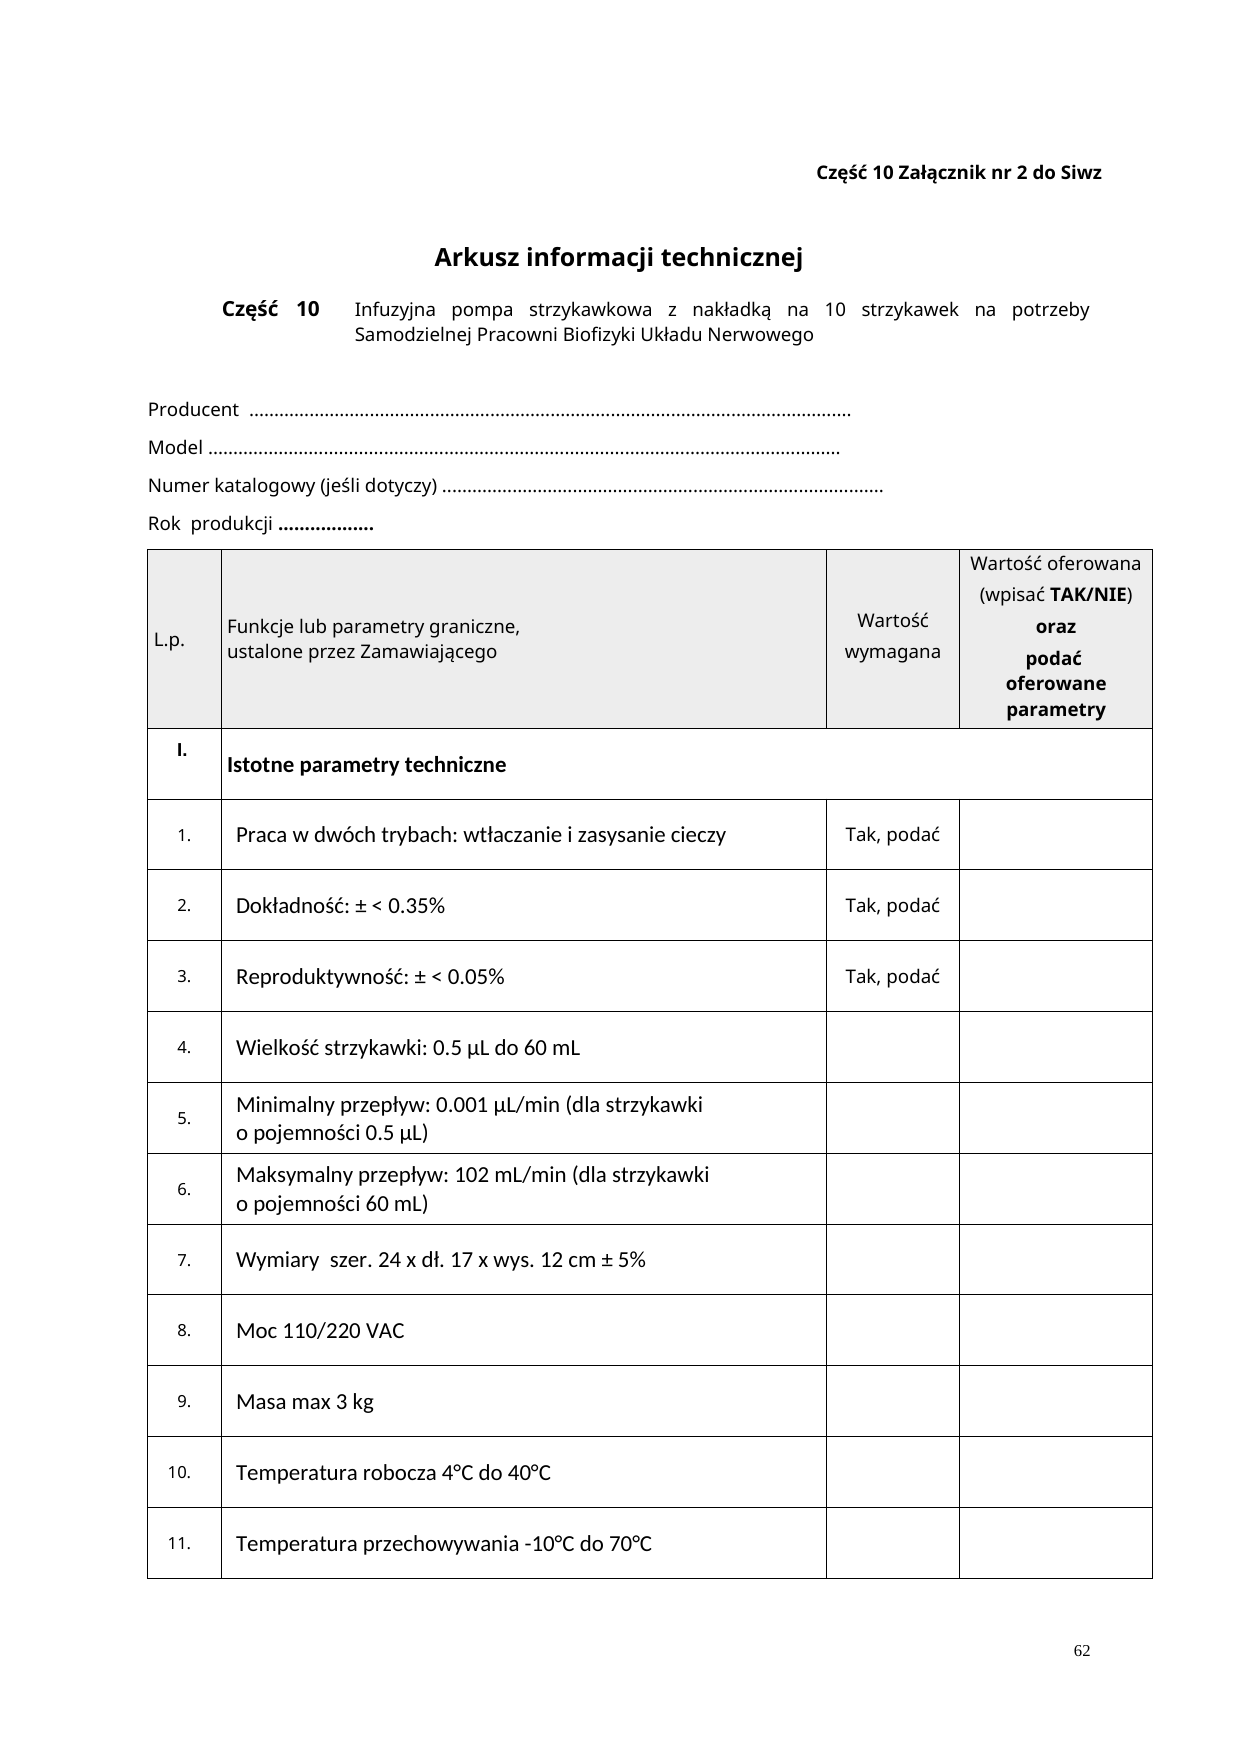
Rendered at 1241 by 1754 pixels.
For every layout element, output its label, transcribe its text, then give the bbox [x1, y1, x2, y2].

table_cell Praca w dwóch trybach: wtłaczanie i zasysanie cieczy [222, 800, 826, 869]
table_cell [827, 1083, 959, 1153]
table_cell [960, 870, 1152, 940]
table_header Wartość oferowana (wpisać TAK/NIE) oraz podać oferowane parametry [960, 550, 1152, 728]
table_cell [827, 1225, 959, 1294]
table_cell [827, 1012, 959, 1082]
table_cell [960, 1154, 1152, 1223]
subtitle Część 10 Załącznik nr 2 do Siwz [148, 159, 1102, 184]
table_cell [148, 1083, 221, 1153]
table_cell [960, 1437, 1152, 1507]
text Numer katalogowy (jeśli dotyczy) ........................................................................................ [148, 472, 1090, 498]
table_cell [148, 1437, 221, 1507]
table_cell Tak, podać [827, 800, 959, 869]
table_cell [148, 1508, 221, 1578]
table_cell Wymiary szer. 24 x dł. 17 x wys. 12 cm ± 5% [222, 1225, 826, 1294]
table_cell [960, 941, 1152, 1011]
table_cell [827, 1154, 959, 1223]
table_cell [827, 1295, 959, 1365]
table_cell Minimalny przepływ: 0.001 µL/min (dla strzykawki o pojemności 0.5 µL) [222, 1083, 826, 1153]
table_cell Maksymalny przepływ: 102 mL/min (dla strzykawki o pojemności 60 mL) [222, 1154, 826, 1223]
text Rok produkcji .................. [148, 511, 1090, 536]
table_cell Dokładność: ± < 0.35% [222, 870, 826, 940]
table_cell [960, 1225, 1152, 1294]
table_cell Temperatura robocza 4°C do 40°C [222, 1437, 826, 1507]
table_cell [960, 1012, 1152, 1082]
table_cell Reproduktywność: ± < 0.05% [222, 941, 826, 1011]
table_cell Tak, podać [827, 941, 959, 1011]
table_header L.p. [148, 550, 221, 728]
table_cell Masa max 3 kg [222, 1366, 826, 1436]
table_cell Tak, podać [827, 870, 959, 940]
table_cell [148, 1295, 221, 1365]
table_cell [827, 1437, 959, 1507]
table_cell Temperatura przechowywania -10°C do 70°C [222, 1508, 826, 1578]
table_cell Istotne parametry techniczne [222, 729, 1152, 798]
table_cell [960, 1295, 1152, 1365]
table_cell Wielkość strzykawki: 0.5 µL do 60 mL [222, 1012, 826, 1082]
table_cell [960, 1083, 1152, 1153]
table_cell [960, 1366, 1152, 1436]
table_cell [148, 1012, 221, 1082]
text Model .............................................................................................................................. [148, 434, 1090, 459]
table_header Wartość wymagana [827, 550, 959, 728]
table_cell [148, 729, 221, 798]
table_header Funkcje lub parametry graniczne, ustalone przez Zamawiającego [222, 550, 826, 728]
table_cell [960, 800, 1152, 869]
table_cell [148, 1225, 221, 1294]
table_cell [960, 1508, 1152, 1578]
table_cell [148, 1366, 221, 1436]
table_cell [148, 941, 221, 1011]
table_cell [148, 1154, 221, 1223]
table_cell Moc 110/220 VAC [222, 1295, 826, 1365]
table_cell [148, 800, 221, 869]
text Arkusz informacji technicznej [148, 247, 1090, 272]
table_cell [148, 870, 221, 940]
table_cell [827, 1508, 959, 1578]
text Część 10 Infuzyjna pompa strzykawkowa z nakładką na 10 strzykawek na potrzeby Samodzielnej Pracowni Biofizyki Układu Nerwowego [222, 297, 1090, 347]
text Producent ........................................................................................................................ [148, 397, 1090, 422]
table_cell [827, 1366, 959, 1436]
